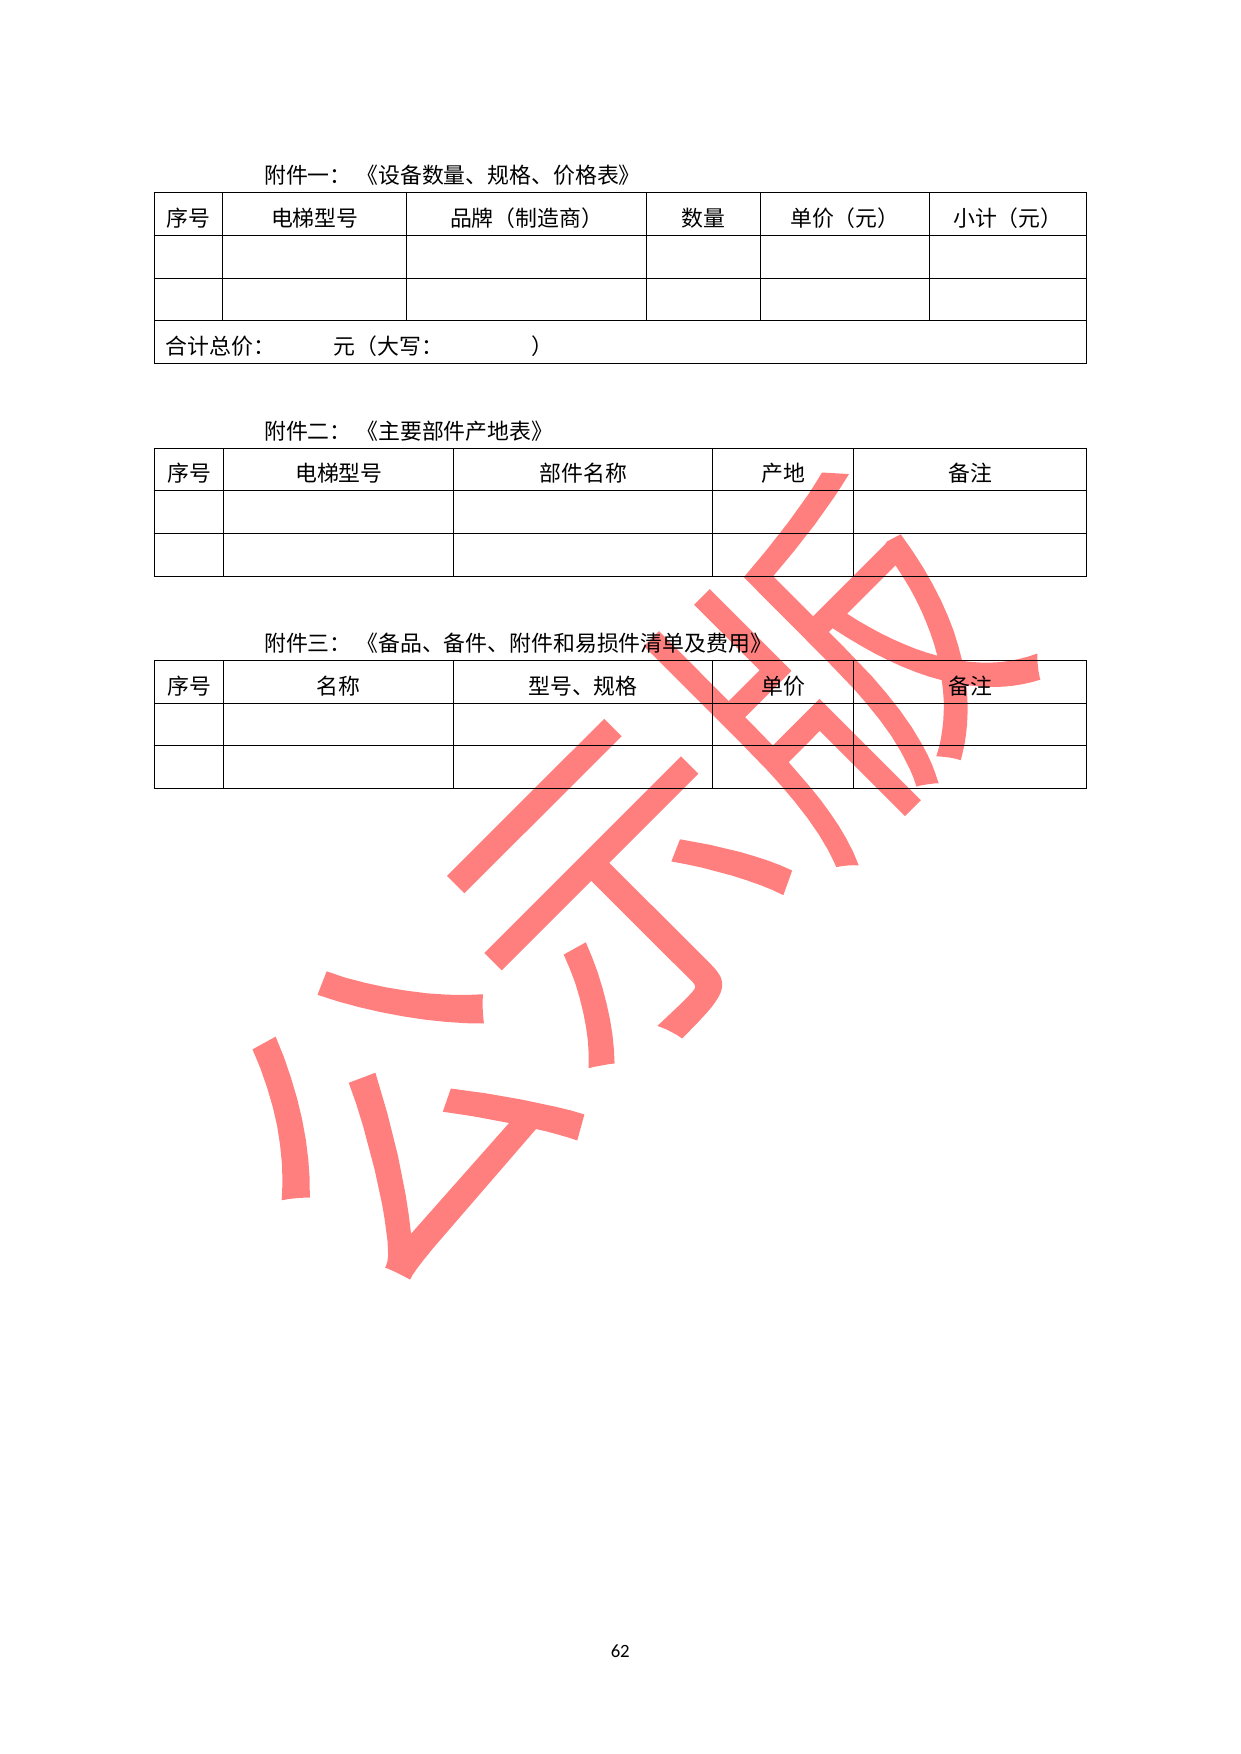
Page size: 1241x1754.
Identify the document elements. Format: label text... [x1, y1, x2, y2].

text 附件一： 《设备数量、规格、价格表》 [165, 151, 1075, 192]
table_cell [713, 491, 853, 533]
table_cell [223, 279, 406, 320]
text 附件三： 《备品、备件、附件和易损件清单及费用》 [165, 618, 1075, 660]
table_cell [454, 704, 712, 745]
table_cell [854, 491, 1086, 533]
table_header 序号 [155, 449, 223, 490]
table_cell [155, 534, 223, 576]
table_header 部件名称 [454, 449, 712, 490]
table_cell [854, 534, 1086, 576]
table_cell [155, 491, 223, 533]
table_cell [930, 236, 1086, 278]
table_header 单价 [713, 661, 853, 703]
table_cell [647, 279, 760, 320]
table_header 型号、规格 [454, 661, 712, 703]
table_cell [713, 746, 853, 788]
table_cell [761, 236, 929, 278]
table_cell [224, 491, 453, 533]
table_header 序号 [155, 193, 222, 235]
table_header 品牌（制造商） [407, 193, 646, 235]
table_cell [155, 704, 223, 745]
table_cell [713, 534, 853, 576]
table_cell [454, 491, 712, 533]
table_header 产地 [713, 449, 853, 490]
table_cell [454, 534, 712, 576]
table_cell [454, 746, 712, 788]
table_header 备注 [854, 661, 1086, 703]
table_cell [854, 704, 1086, 745]
table_header 电梯型号 [223, 193, 406, 235]
table_header 单价（元） [761, 193, 929, 235]
table_cell [930, 279, 1086, 320]
table_cell [224, 704, 453, 745]
table_header 数量 [647, 193, 760, 235]
table_header 小计（元） [930, 193, 1086, 235]
table_cell [223, 236, 406, 278]
table_cell [854, 746, 1086, 788]
table_cell [224, 746, 453, 788]
table_cell [407, 279, 646, 320]
text 附件二： 《主要部件产地表》 [165, 406, 1075, 447]
table_cell [647, 236, 760, 278]
table_cell [155, 746, 223, 788]
table_cell [155, 279, 222, 320]
table_cell [761, 279, 929, 320]
table_cell [155, 236, 222, 278]
table_header 序号 [155, 661, 223, 703]
table_header 备注 [854, 449, 1086, 490]
table_cell [224, 534, 453, 576]
table_cell 合计总价： 元（大写： ） [155, 321, 1086, 363]
table_header 名称 [224, 661, 453, 703]
table_header 电梯型号 [224, 449, 453, 490]
table_cell [407, 236, 646, 278]
table_cell [713, 704, 853, 745]
